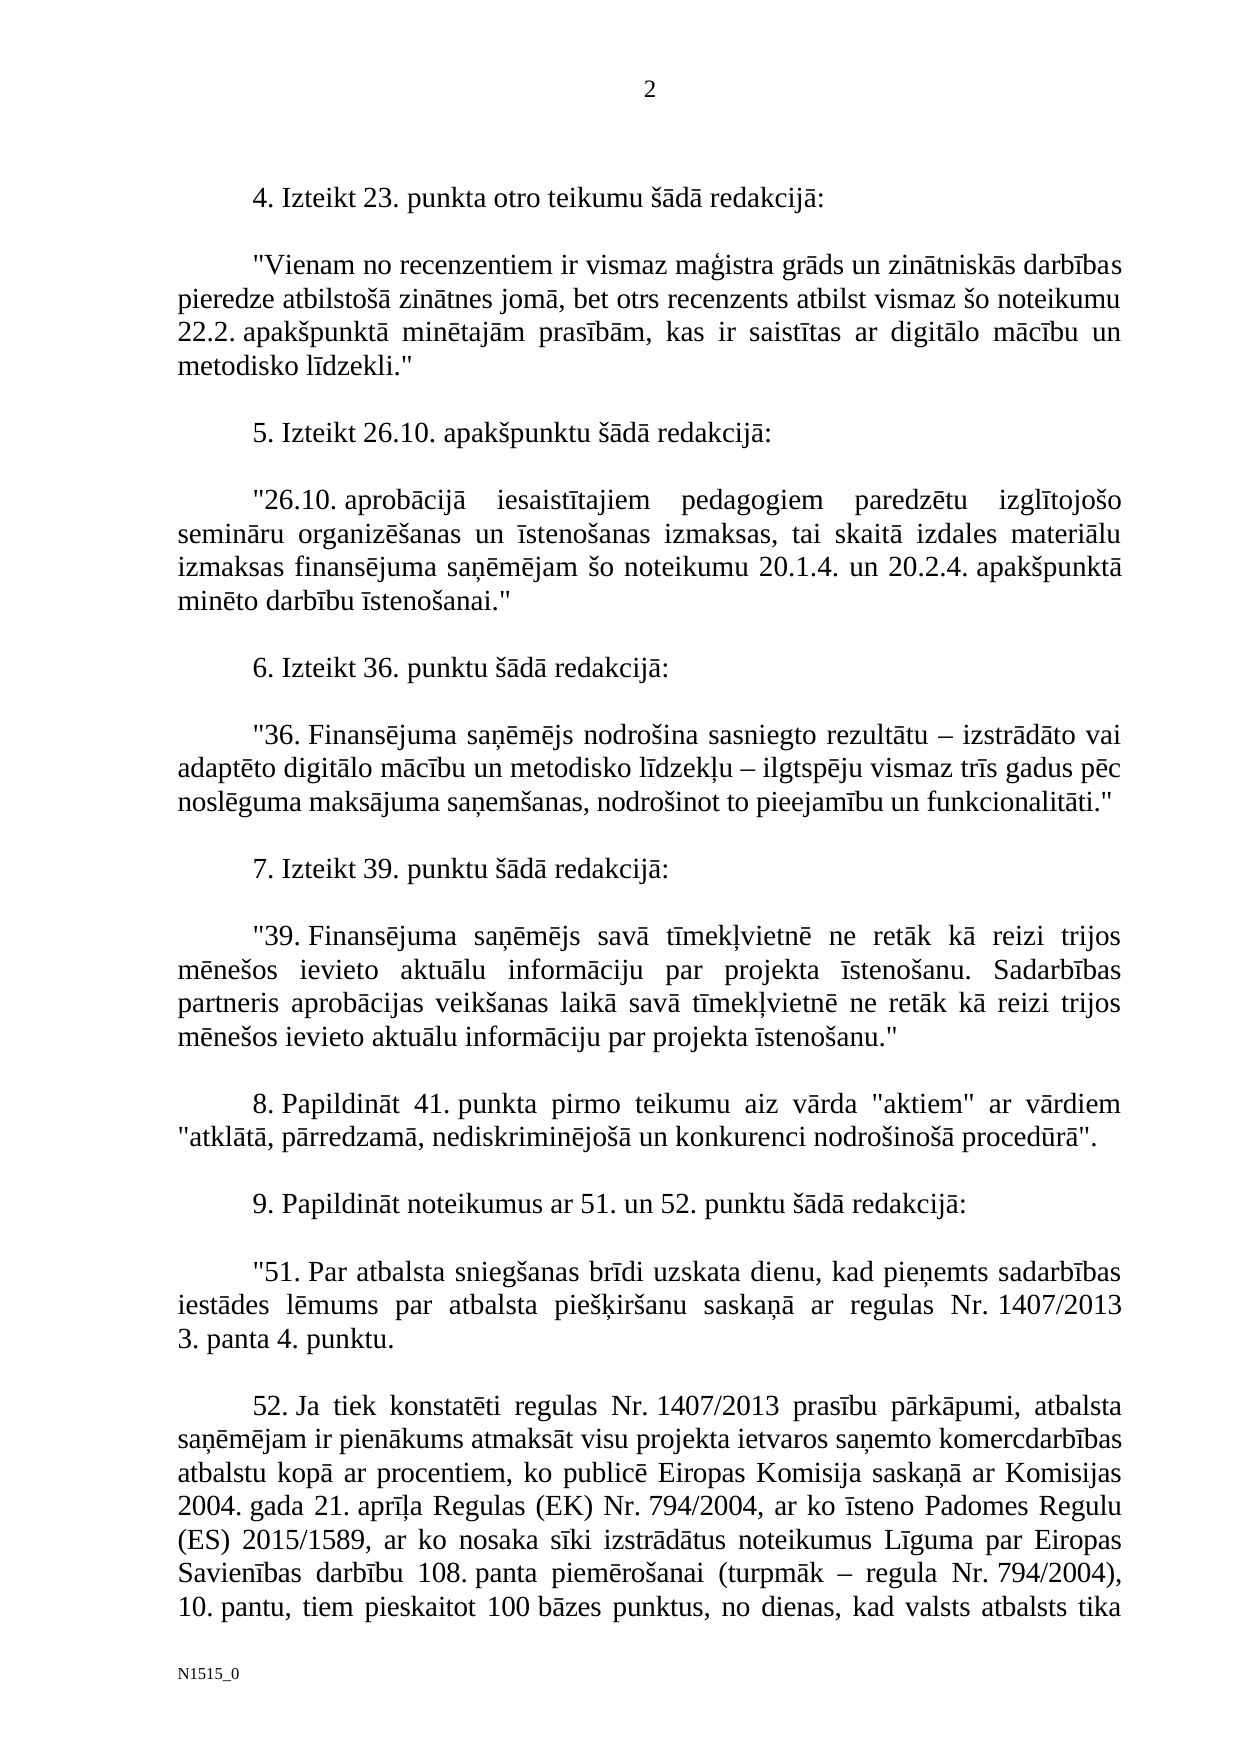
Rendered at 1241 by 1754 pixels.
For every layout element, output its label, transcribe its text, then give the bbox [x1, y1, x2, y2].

text "36. Finansējuma saņēmējs nodrošina sasniegto rezultātu – izstrādāto vai adaptēto digitālo mācību un metodisko līdzekļu – ilgtspēju vismaz trīs gadus pēc noslēguma maksājuma saņemšanas, nodrošinot to pieejamību un funkcionalitāti." [177, 717, 1122, 818]
text 5. Izteikt 26.10. apakšpunktu šādā redakcijā: [177, 415, 1122, 449]
text 8. Papildināt 41. punkta pirmo teikumu aiz vārda "aktiem" ar vārdiem "atklātā, pārredzamā, nediskriminējošā un konkurenci nodrošinošā procedūrā". [177, 1086, 1122, 1153]
text "39. Finansējuma saņēmējs savā tīmekļvietnē ne retāk kā reizi trijos mēnešos ievieto aktuālu informāciju par projekta īstenošanu. Sadarbības partneris aprobācijas veikšanas laikā savā tīmekļvietnē ne retāk kā reizi trijos mēnešos ievieto aktuālu informāciju par projekta īstenošanu." [177, 918, 1122, 1052]
text "Vienam no recenzentiem ir vismaz maģistra grāds un zinātniskās darbības pieredze atbilstošā zinātnes jomā, bet otrs recenzents atbilst vismaz šo noteikumu 22.2. apakšpunktā minētajām prasībām, kas ir saistītas ar digitālo mācību un metodisko līdzekli." [177, 247, 1122, 382]
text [177, 1388, 1122, 1623]
text 4. Izteikt 23. punkta otro teikumu šādā redakcijā: [177, 180, 1122, 214]
text 9. Papildināt noteikumus ar 51. un 52. punktu šādā redakcijā: [177, 1187, 1122, 1220]
text 6. Izteikt 36. punktu šādā redakcijā: [177, 650, 1122, 683]
text "51. Par atbalsta sniegšanas brīdi uzskata dienu, kad pieņemts sadarbības iestādes lēmums par atbalsta piešķiršanu saskaņā ar regulas Nr. 1407/2013 3. panta 4. punktu. [177, 1254, 1122, 1354]
text 7. Izteikt 39. punktu šādā redakcijā: [177, 851, 1122, 885]
text "26.10. aprobācijā iesaistītajiem pedagogiem paredzētu izglītojošo semināru organizēšanas un īstenošanas izmaksas, tai skaitā izdales materiālu izmaksas finansējuma saņēmējam šo noteikumu 20.1.4. un 20.2.4. apakšpunktā minēto darbību īstenošanai." [177, 482, 1122, 616]
